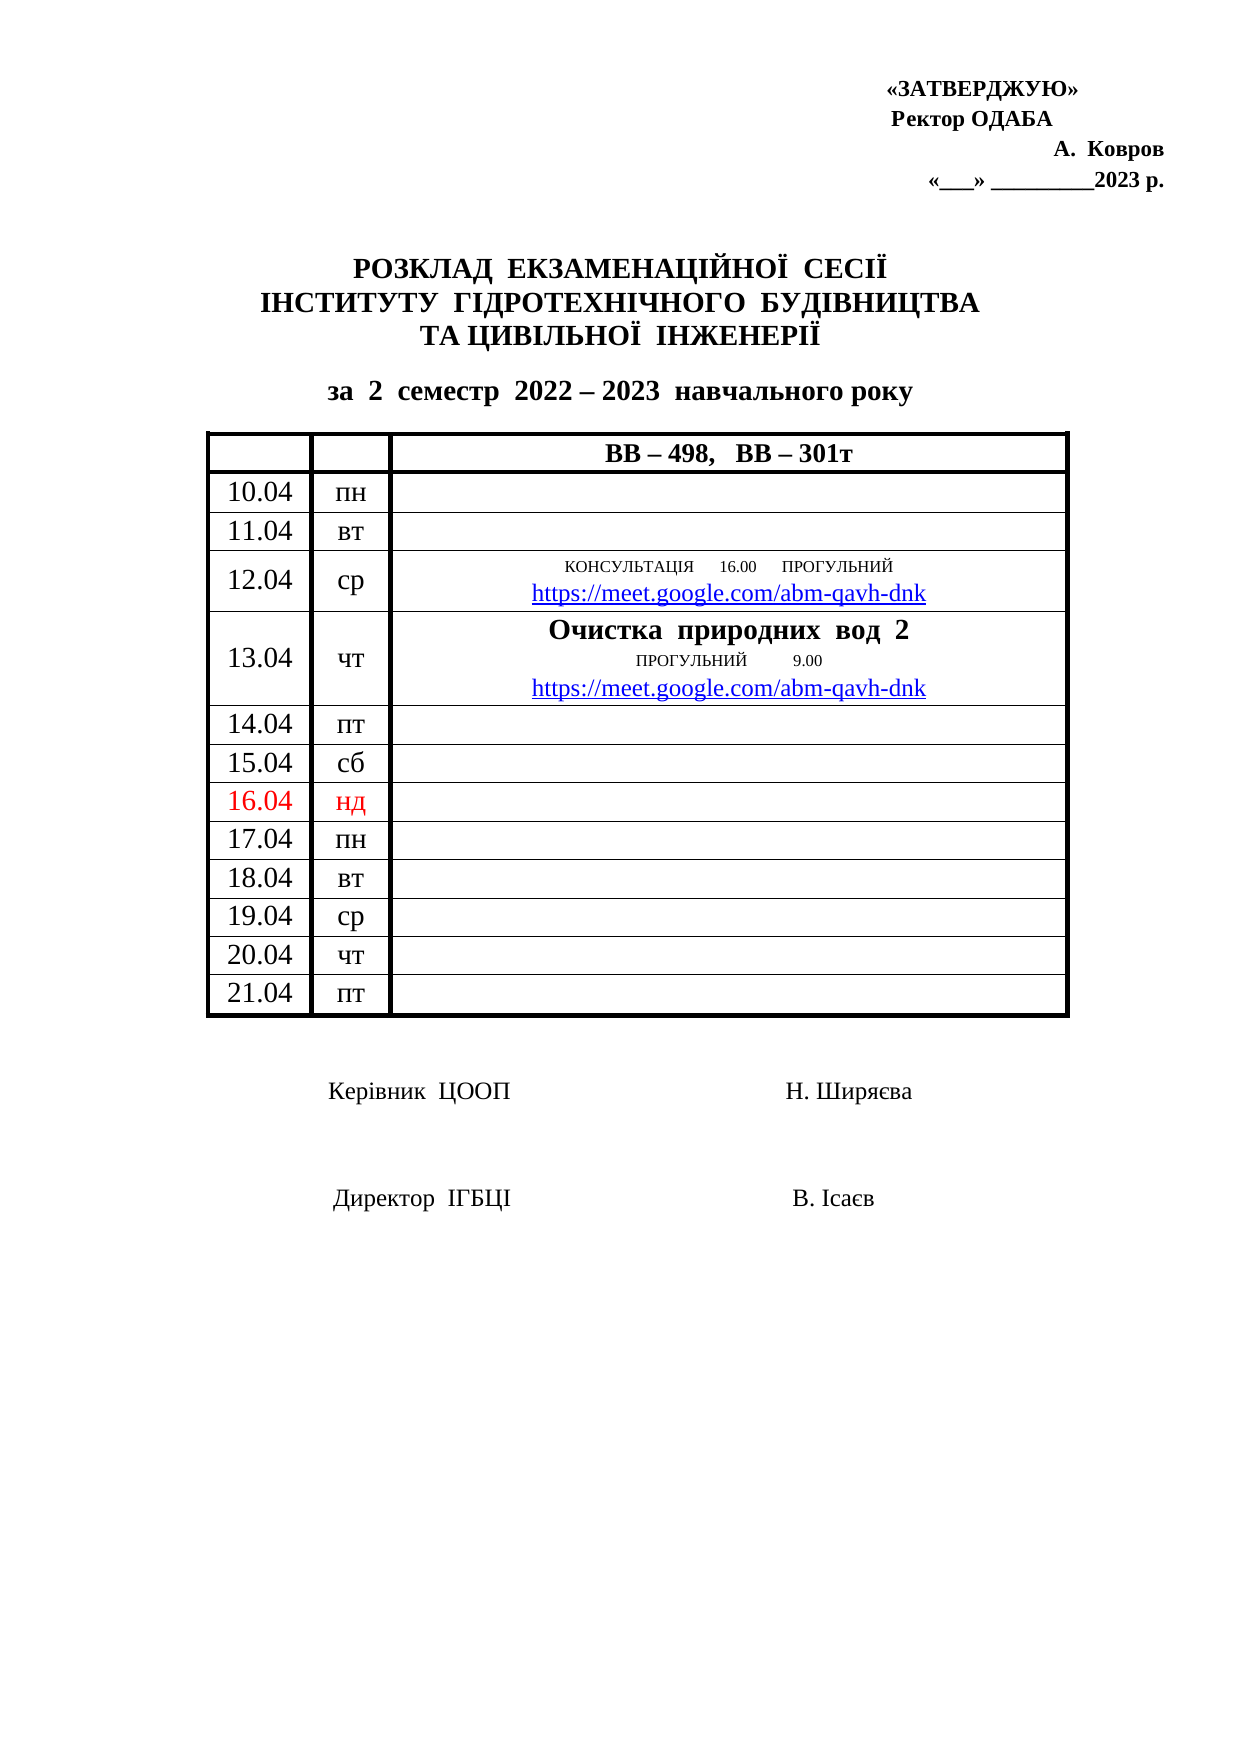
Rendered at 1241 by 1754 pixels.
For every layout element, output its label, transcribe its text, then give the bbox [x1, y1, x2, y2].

text Керівник ЦООП Н. Ширяєва [75, 1076, 1165, 1105]
table_cell [393, 975, 1065, 1013]
table_cell 18.04 [210, 860, 309, 897]
table_cell пн [314, 822, 388, 859]
table_header [314, 436, 388, 469]
table_cell [393, 899, 1065, 936]
text РОЗКЛАД ЕКЗАМЕНАЦІЙНОЇ СЕСІЇ [75, 251, 1165, 285]
table_cell [393, 783, 1065, 821]
table_cell чт [314, 937, 388, 974]
table_cell [393, 860, 1065, 897]
text Директор ІГБЦІ В. Ісаєв [75, 1183, 1165, 1212]
table_cell пт [314, 975, 388, 1013]
text А. Ковров [75, 135, 1165, 162]
table_cell 21.04 [210, 975, 309, 1013]
table_cell 15.04 [210, 745, 309, 782]
table_cell [393, 474, 1065, 512]
table_cell 16.04 [210, 783, 309, 821]
table_cell 10.04 [210, 474, 309, 512]
table_cell пн [314, 474, 388, 512]
table_cell пт [314, 706, 388, 744]
table_cell ср [314, 899, 388, 936]
table_header ВВ – 498, ВВ – 301т [393, 436, 1065, 469]
table_cell [393, 706, 1065, 744]
table_cell [393, 822, 1065, 859]
text за 2 семестр 2022 – 2023 навчального року [75, 373, 1165, 406]
table_cell [393, 937, 1065, 974]
table_cell 12.04 [210, 551, 309, 611]
table_cell вт [314, 513, 388, 550]
table_cell чт [314, 612, 388, 705]
table_header [210, 436, 309, 469]
table_cell 13.04 [210, 612, 309, 705]
table_cell 17.04 [210, 822, 309, 859]
table_cell нд [314, 783, 388, 821]
table_cell 11.04 [210, 513, 309, 550]
text Ректор ОДАБА [75, 105, 1165, 132]
table_cell 20.04 [210, 937, 309, 974]
text «___» _________2023 р. [75, 166, 1165, 192]
table_cell 14.04 [210, 706, 309, 744]
text «ЗАТВЕРДЖУЮ» [75, 75, 1165, 101]
table_cell сб [314, 745, 388, 782]
table_cell ср [314, 551, 388, 611]
text ІНСТИТУТУ ГІДРОТЕХНІЧНОГО БУДІВНИЦТВА ТА ЦИВІЛЬНОЇ ІНЖЕНЕРІЇ [75, 285, 1165, 352]
table_cell 19.04 [210, 899, 309, 936]
table_cell [393, 513, 1065, 550]
table_cell вт [314, 860, 388, 897]
table_cell [393, 745, 1065, 782]
table_cell Очистка природних вод 2 ПРОГУЛЬНИЙ 9.00 https://meet.google.com/abm-qavh-dnk [393, 612, 1065, 705]
table_cell КОНСУЛЬТАЦІЯ 16.00 ПРОГУЛЬНИЙ https://meet.google.com/abm-qavh-dnk [393, 551, 1065, 611]
